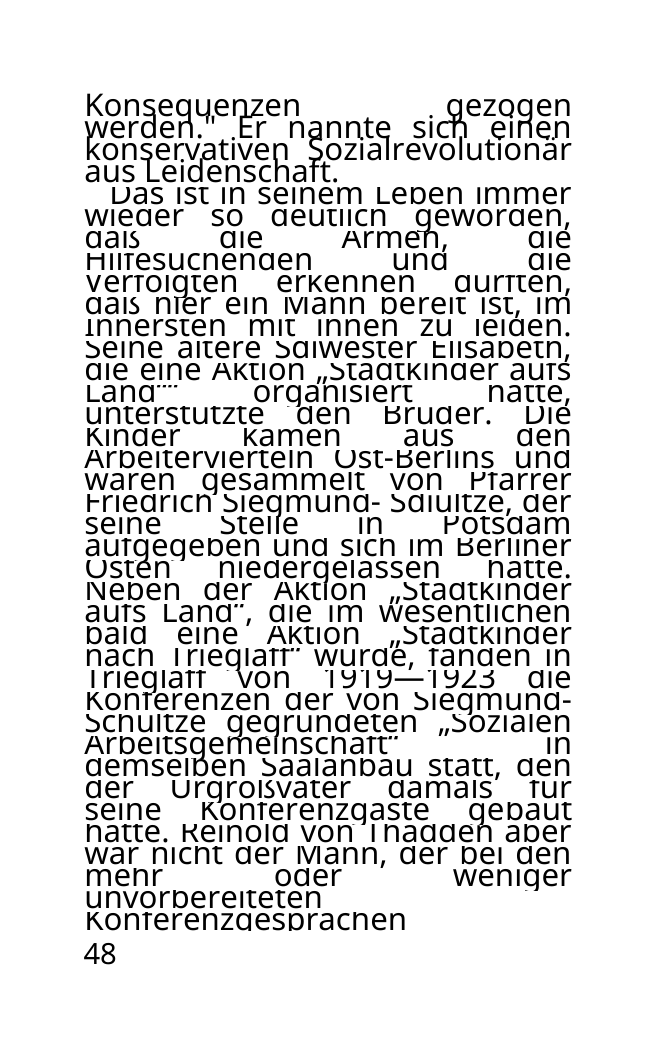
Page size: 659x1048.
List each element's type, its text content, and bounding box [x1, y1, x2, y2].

text Das ist in seinem Leben immer wieder so deutlich geworden, daß die Armen, die Hilfesuchenden und die Verfolgten erkennen durften, daß hier ein Mann bereit ist, im Innersten mit ihnen zu leiden. Seine ältere Sdiwester Elisabeth, die eine Aktion „Stadtkinder aufs Land““ organisiert hatte, unterstützte den Bruder. Die Kinder kamen aus den Arbeitervierteln Ost-Berlins und waren gesammelt von Pfarrer Friedrich Siegmund- Sdiultze, der seine Stelle in Potsdam aufgegeben und sich im Berliner Osten niedergelassen hatte. Neben der Aktion „Stadtkinder aufs Land“, die im wesentlichen bald eine Aktion „Stadtkinder nach Trieglaff“ wurde, fanden in Trieglaff von 1919—1923 die Konferenzen der von Siegmund-Schultze gegründeten „Sozialen Arbeitsgemeinschaft“ in demselben Saalanbau statt, den der Urgroßvater damals für seine Konferenzgäste gebaut hatte. Reinold von Thadden aber war nicht der Mann, der bei den mehr oder weniger unvorbereiteten Konferenzgesprächen stehenblieb, und so zog der 28- jährige in das Berlin der spartakistischen Aufmärsche. Als ehrenamtlicher Mitarbeiter arbeitete er hauptsächlich unter Jugendlichen und bemühte sich darum, daß Straffällige nach der Verbüßung ihrer Strafen wieder ins „bürgerliche“ Leben eingeordnet werden konnten. Abends wirkte er in den Klubs, diskutierte mit den Quäkern über Völkerbundsfragen und begleitete Michaelis zu Evangelisationsabenden. In Moabit sprach er über „Die geistige und seelische Lage der heutigen großstädtischen Arbeiterschaft“. Er erlebte den Kapp- Putsch und schrieb an seinen Vater: „Ich persönlich bin der Überzeugung, daß wir dem Bolschewismus rettungslos entgegentreiben, wenn nicht Verständige sehr bald die Oberhand gewinnen und Herrn Kapp und Genossen davon überzeugen, daß auf diese Manier das deutsche Volk heute nicht mehr regiert werden kann.“ [84, 187, 572, 930]
text Konsequenzen gezogen werden." Er nannte sich einen konservativen Sozialrevolutionär aus Leidenschaft. [84, 99, 572, 187]
text 48 [83, 941, 117, 970]
